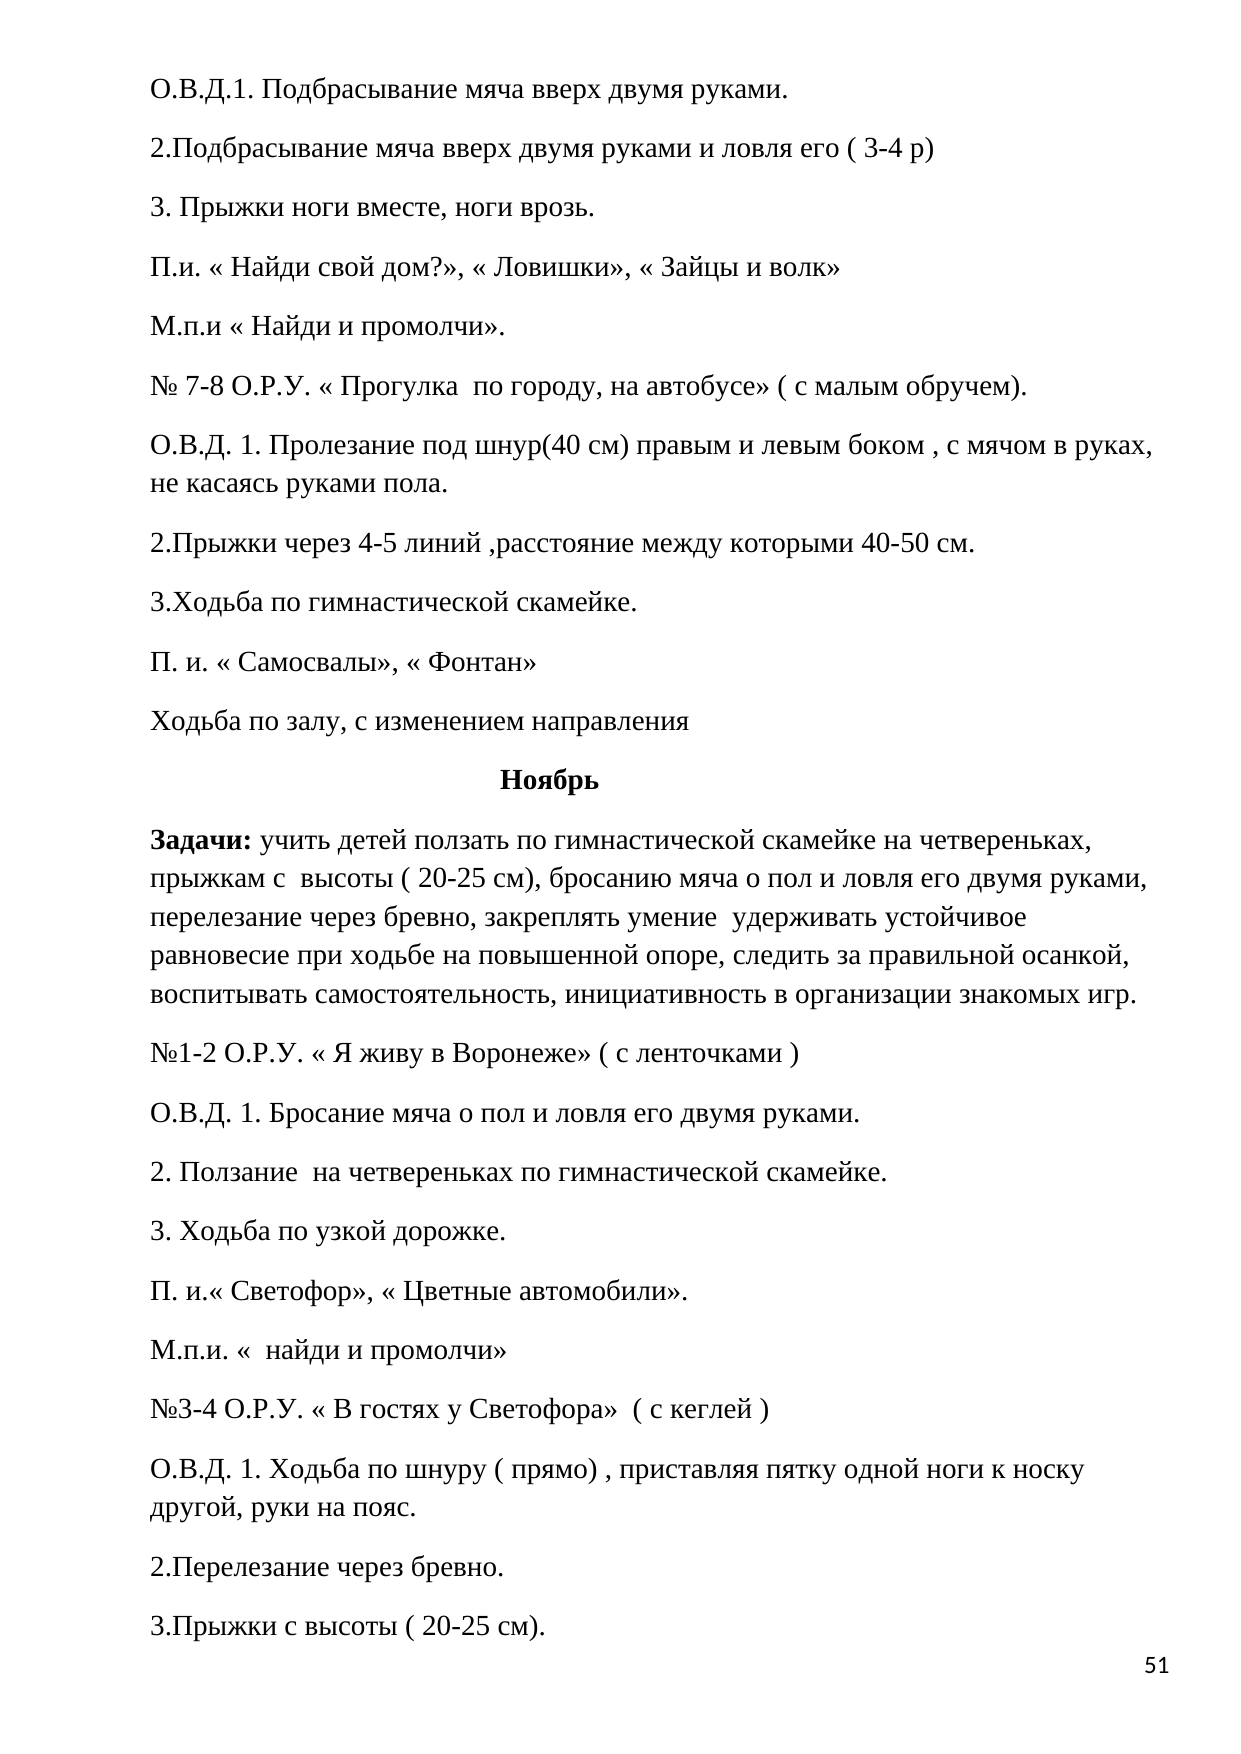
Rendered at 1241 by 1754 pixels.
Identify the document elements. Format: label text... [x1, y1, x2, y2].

text 2. Ползание на четвереньках по гимнастической скамейке. [150, 1154, 1169, 1188]
text Задачи: учить детей ползать по гимнастической скамейке на четвереньках, прыжкам с высоты ( 20-25 см), бросанию мяча о пол и ловля его двумя руками, перелезание через бревно, закреплять умение удерживать устойчивое равновесие при ходьбе на повышенной опоре, следить за правильной осанкой, воспитывать самостоятельность, инициативность в организации знакомых игр. [150, 822, 1169, 1009]
text 3.Ходьба по гимнастической скамейке. [150, 584, 1169, 618]
text № 7-8 О.Р.У. « Прогулка по городу, на автобусе» ( с малым обручем). [150, 368, 1169, 401]
text О.В.Д. 1. Бросание мяча о пол и ловля его двумя руками. [150, 1095, 1169, 1128]
text М.п.и. « найди и промолчи» [150, 1332, 1169, 1366]
text О.В.Д. 1. Ходьба по шнуру ( прямо) , приставляя пятку одной ноги к носку другой, руки на пояс. [150, 1451, 1169, 1523]
text 2.Перелезание через бревно. [150, 1549, 1169, 1582]
text П.и. « Найди свой дом?», « Ловишки», « Зайцы и волк» [150, 249, 1169, 282]
text 3. Прыжки ноги вместе, ноги врозь. [150, 189, 1169, 223]
text 2.Подбрасывание мяча вверх двумя руками и ловля его ( 3-4 р) [150, 130, 1169, 164]
text П. и. « Самосвалы», « Фонтан» [150, 644, 1169, 677]
text Ноябрь [150, 762, 1169, 796]
text №3-4 О.Р.У. « В гостях у Светофора» ( с кеглей ) [150, 1392, 1169, 1425]
text М.п.и « Найди и промолчи». [150, 308, 1169, 342]
text П. и.« Светофор», « Цветные автомобили». [150, 1273, 1169, 1306]
text 2.Прыжки через 4-5 линий ,расстояние между которыми 40-50 см. [150, 525, 1169, 558]
text 3.Прыжки с высоты ( 20-25 см). [150, 1608, 1169, 1642]
text №1-2 О.Р.У. « Я живу в Воронеже» ( с ленточками ) [150, 1035, 1169, 1069]
text О.В.Д.1. Подбрасывание мяча вверх двумя руками. [150, 71, 1169, 104]
text Ходьба по залу, с изменением направления [150, 703, 1169, 737]
text 3. Ходьба по узкой дорожке. [150, 1213, 1169, 1247]
text О.В.Д. 1. Пролезание под шнур(40 см) правым и левым боком , с мячом в руках, не касаясь руками пола. [150, 427, 1169, 499]
